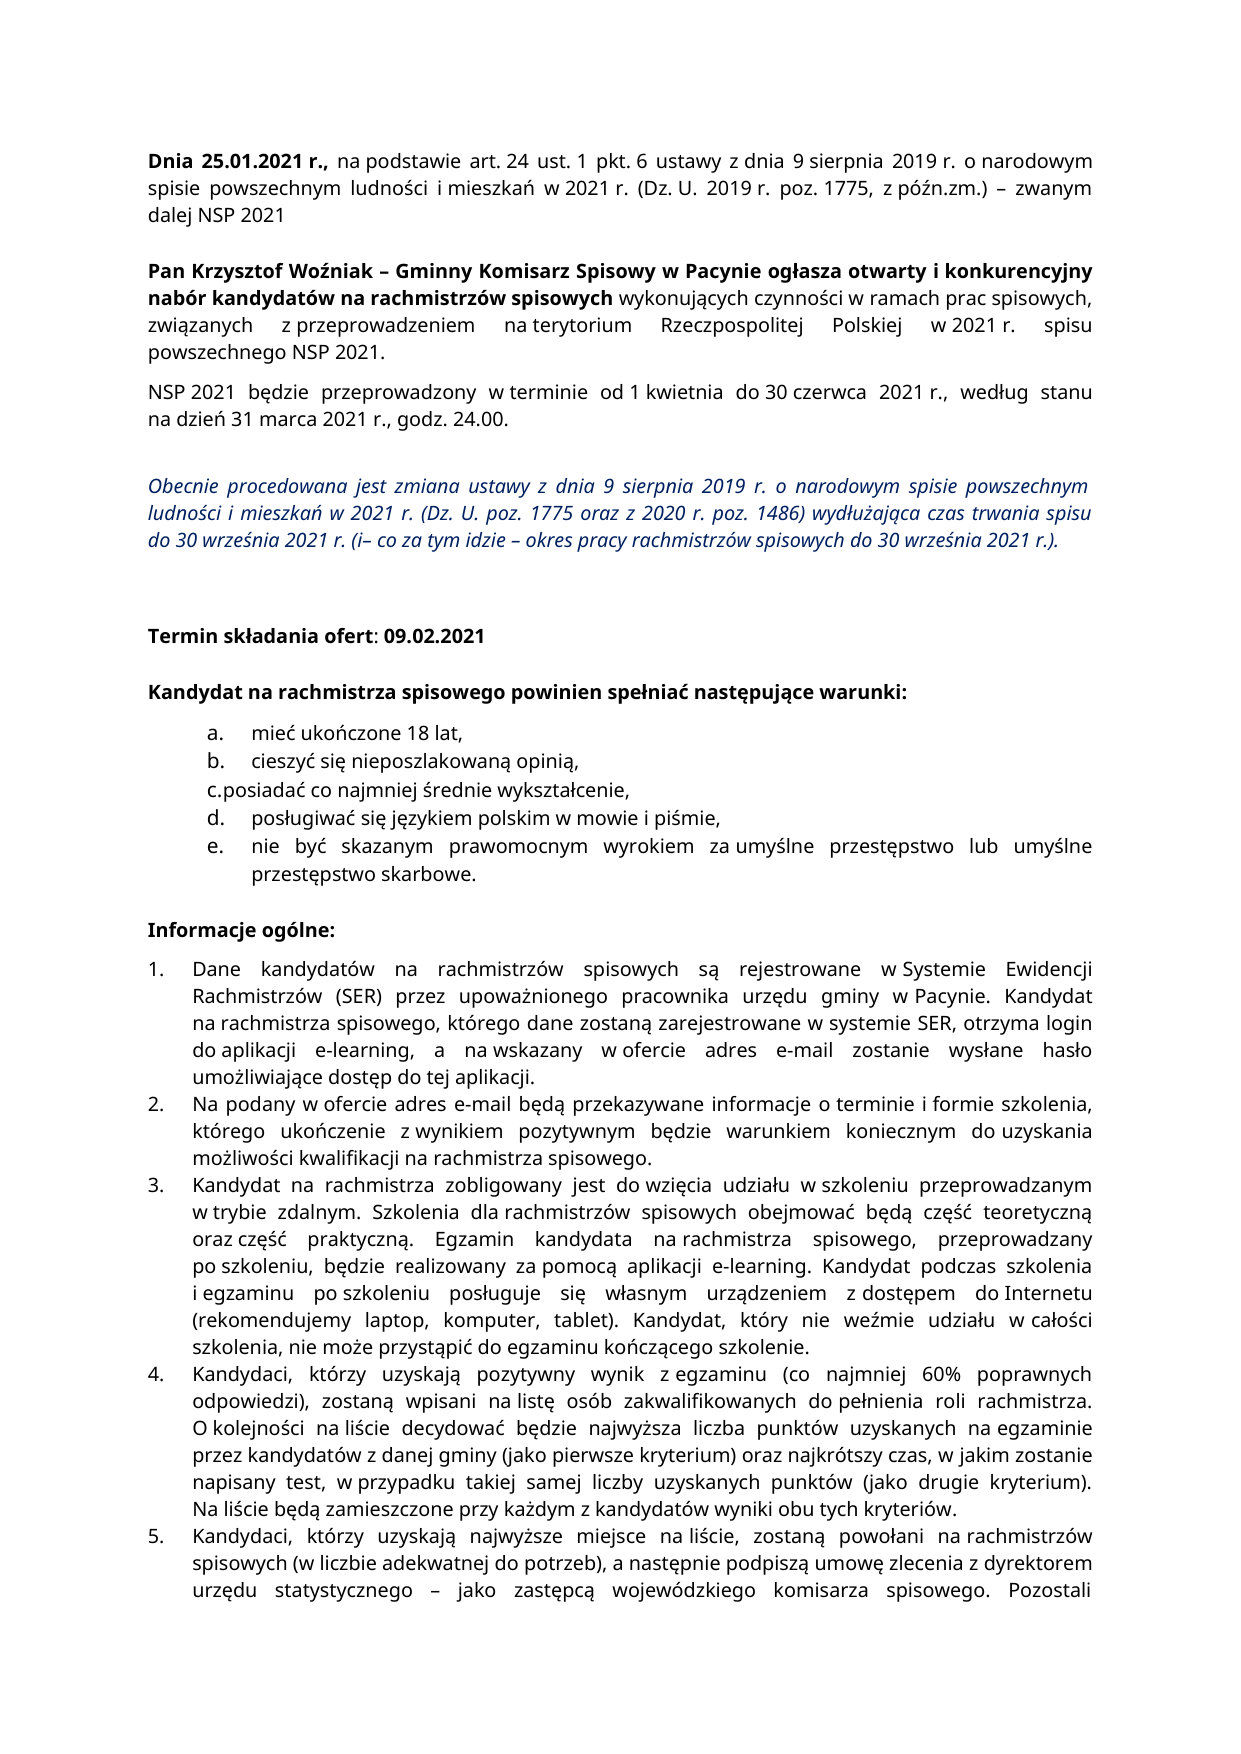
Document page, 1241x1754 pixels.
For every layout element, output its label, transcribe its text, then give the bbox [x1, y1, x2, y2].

text Dnia 25.01.2021 r., na podstawie art. 24 ust. 1 pkt. 6 ustawy z dnia 9 sierpnia 2019 r. o narodowym spisie powszechnym ludności i mieszkań w 2021 r. (Dz. U. 2019 r. poz. 1775, z późn.zm.) – zwanym dalej NSP 2021 [148, 148, 1093, 228]
list Na podany w ofercie adres e-mail będą przekazywane informacje o terminie i formie szkolenia, którego ukończenie z wynikiem pozytywnym będzie warunkiem koniecznym do uzyskania możliwości kwalifikacji na rachmistrza spisowego. [148, 1091, 1093, 1171]
text Pan Krzysztof Woźniak – Gminny Komisarz Spisowy w Pacynie ogłasza otwarty i konkurencyjny nabór kandydatów na rachmistrzów spisowych wykonujących czynności w ramach prac spisowych, związanych z przeprowadzeniem na terytorium Rzeczpospolitej Polskiej w 2021 r. spisu powszechnego NSP 2021. [148, 258, 1093, 366]
list posługiwać się językiem polskim w mowie i piśmie, [207, 803, 1093, 832]
text Termin składania ofert: 09.02.2021 [148, 622, 1093, 649]
list Kandydat na rachmistrza zobligowany jest do wzięcia udziału w szkoleniu przeprowadzanym w trybie zdalnym. Szkolenia dla rachmistrzów spisowych obejmować będą część teoretyczną oraz część praktyczną. Egzamin kandydata na rachmistrza spisowego, przeprowadzany po szkoleniu, będzie realizowany za pomocą aplikacji e-learning. Kandydat podczas szkolenia i egzaminu po szkoleniu posługuje się własnym urządzeniem z dostępem do Internetu (rekomendujemy laptop, komputer, tablet). Kandydat, który nie weźmie udziału w całości szkolenia, nie może przystąpić do egzaminu kończącego szkolenie. [148, 1171, 1093, 1360]
list mieć ukończone 18 lat, [207, 718, 1093, 746]
text Kandydat na rachmistrza spisowego powinien spełniać następujące warunki: [148, 678, 1093, 705]
text NSP 2021 będzie przeprowadzony w terminie od 1 kwietnia do 30 czerwca 2021 r., według stanu na dzień 31 marca 2021 r., godz. 24.00. [148, 378, 1093, 432]
text Informacje ogólne: [148, 916, 1093, 943]
list posiadać co najmniej średnie wykształcenie, [207, 775, 1093, 803]
list cieszyć się nieposzlakowaną opinią, [207, 746, 1093, 775]
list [148, 1522, 1093, 1603]
list nie być skazanym prawomocnym wyrokiem za umyślne przestępstwo lub umyślne przestępstwo skarbowe. [207, 832, 1093, 887]
list Kandydaci, którzy uzyskają pozytywny wynik z egzaminu (co najmniej 60% poprawnych odpowiedzi), zostaną wpisani na listę osób zakwalifikowanych do pełnienia roli rachmistrza. O kolejności na liście decydować będzie najwyższa liczba punktów uzyskanych na egzaminie przez kandydatów z danej gminy (jako pierwsze kryterium) oraz najkrótszy czas, w jakim zostanie napisany test, w przypadku takiej samej liczby uzyskanych punktów (jako drugie kryterium). Na liście będą zamieszczone przy każdym z kandydatów wyniki obu tych kryteriów. [148, 1360, 1093, 1522]
text Obecnie procedowana jest zmiana ustawy z dnia 9 sierpnia 2019 r. o narodowym spisie powszechnym ludności i mieszkań w 2021 r. (Dz. U. poz. 1775 oraz z 2020 r. poz. 1486) wydłużająca czas trwania spisu do 30 września 2021 r. (i– co za tym idzie – okres pracy rachmistrzów spisowych do 30 września 2021 r.). [148, 473, 1093, 553]
list Dane kandydatów na rachmistrzów spisowych są rejestrowane w Systemie Ewidencji Rachmistrzów (SER) przez upoważnionego pracownika urzędu gminy w Pacynie. Kandydat na rachmistrza spisowego, którego dane zostaną zarejestrowane w systemie SER, otrzyma login do aplikacji e-learning, a na wskazany w ofercie adres e-mail zostanie wysłane hasło umożliwiające dostęp do tej aplikacji. [148, 956, 1093, 1091]
